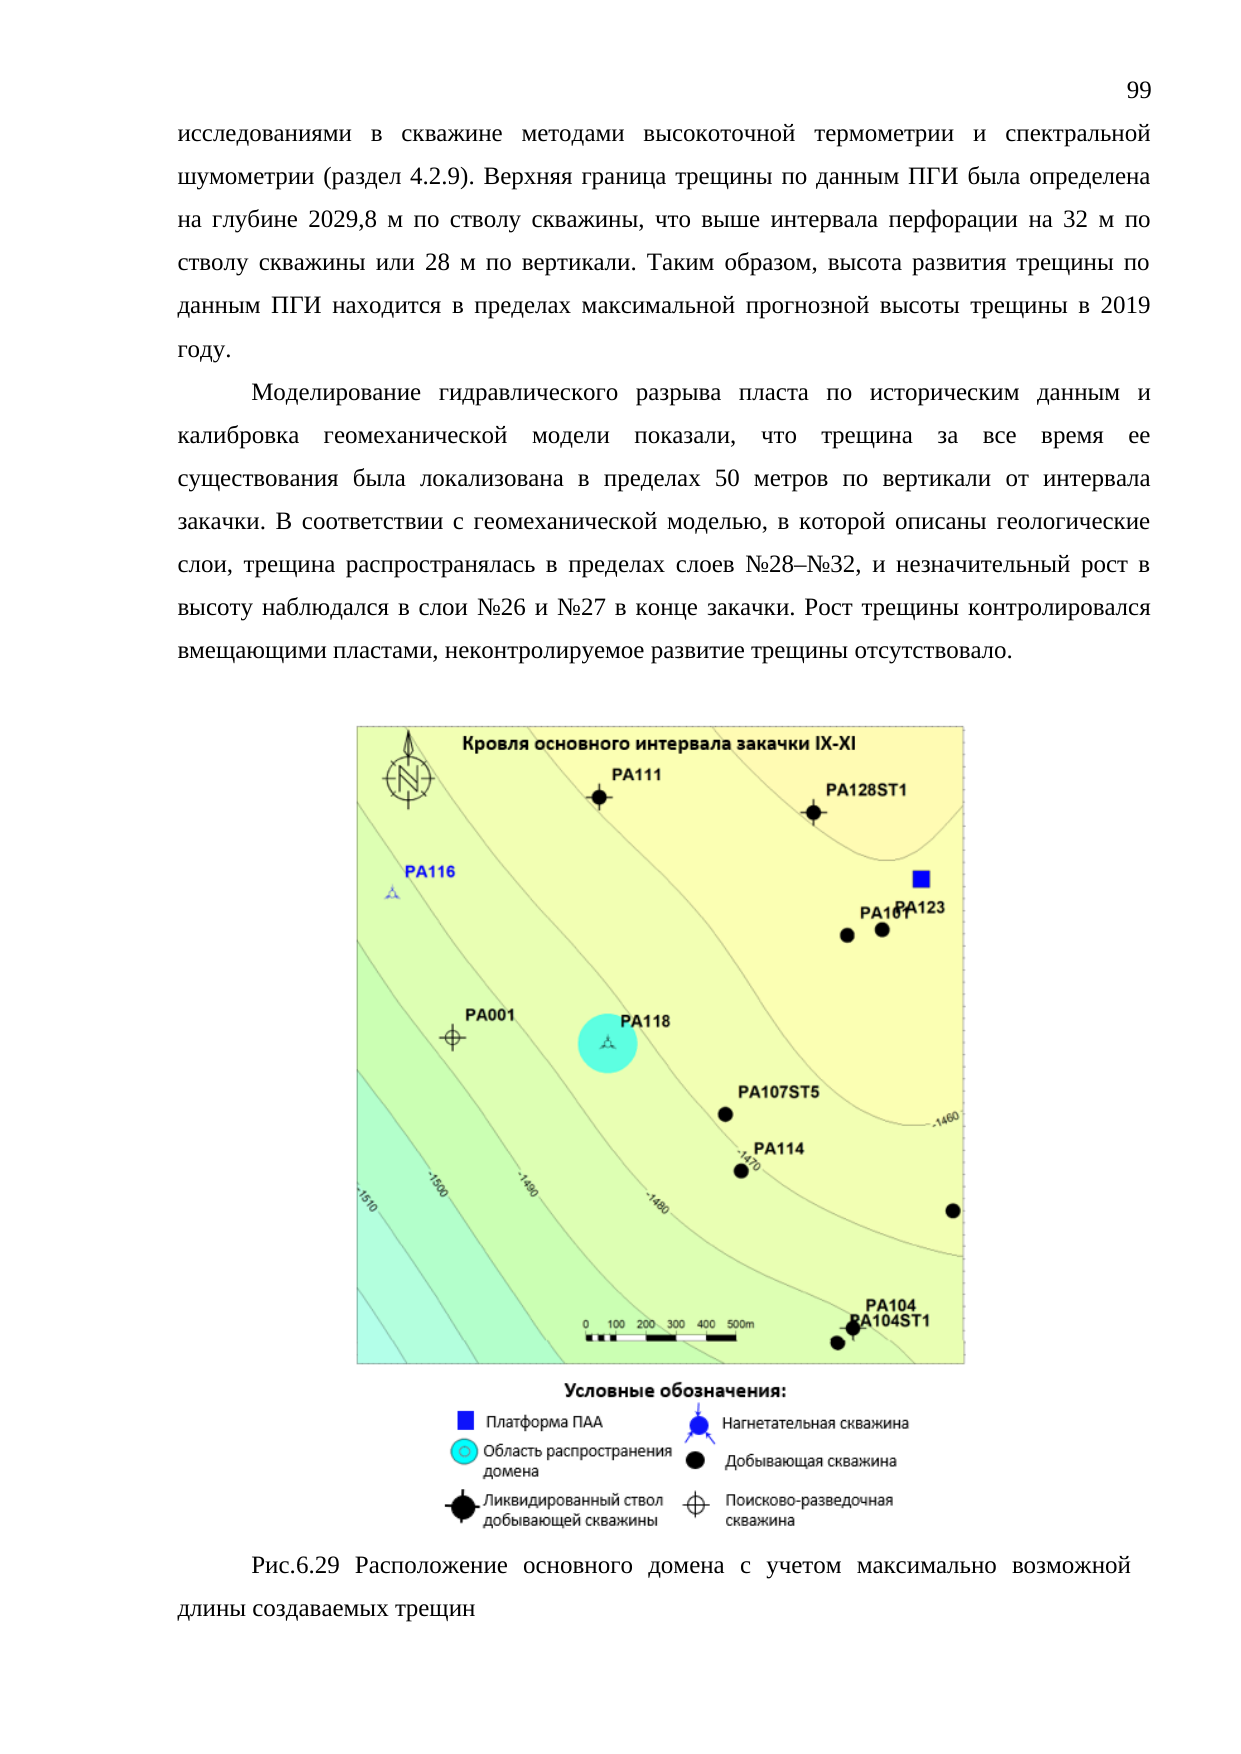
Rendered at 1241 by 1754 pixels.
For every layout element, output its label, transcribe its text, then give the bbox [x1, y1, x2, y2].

text Моделирование гидравлического разрыва пласта по историческим данным и калибровка геомеханической модели показали, что трещина за все время ее существования была локализована в пределах 50 метров по вертикали от интервала закачки. В соответствии с геомеханической моделью, в которой описаны геологические слои, трещина распространялась в пределах слоев №28–№32, и незначительный рост в высоту наблюдался в слои №26 и №27 в конце закачки. Рост трещины контролировался вмещающими пластами, неконтролируемое развитие трещины отсутствовало. [177, 377, 1152, 664]
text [177, 118, 1152, 362]
picture [353, 721, 971, 1536]
